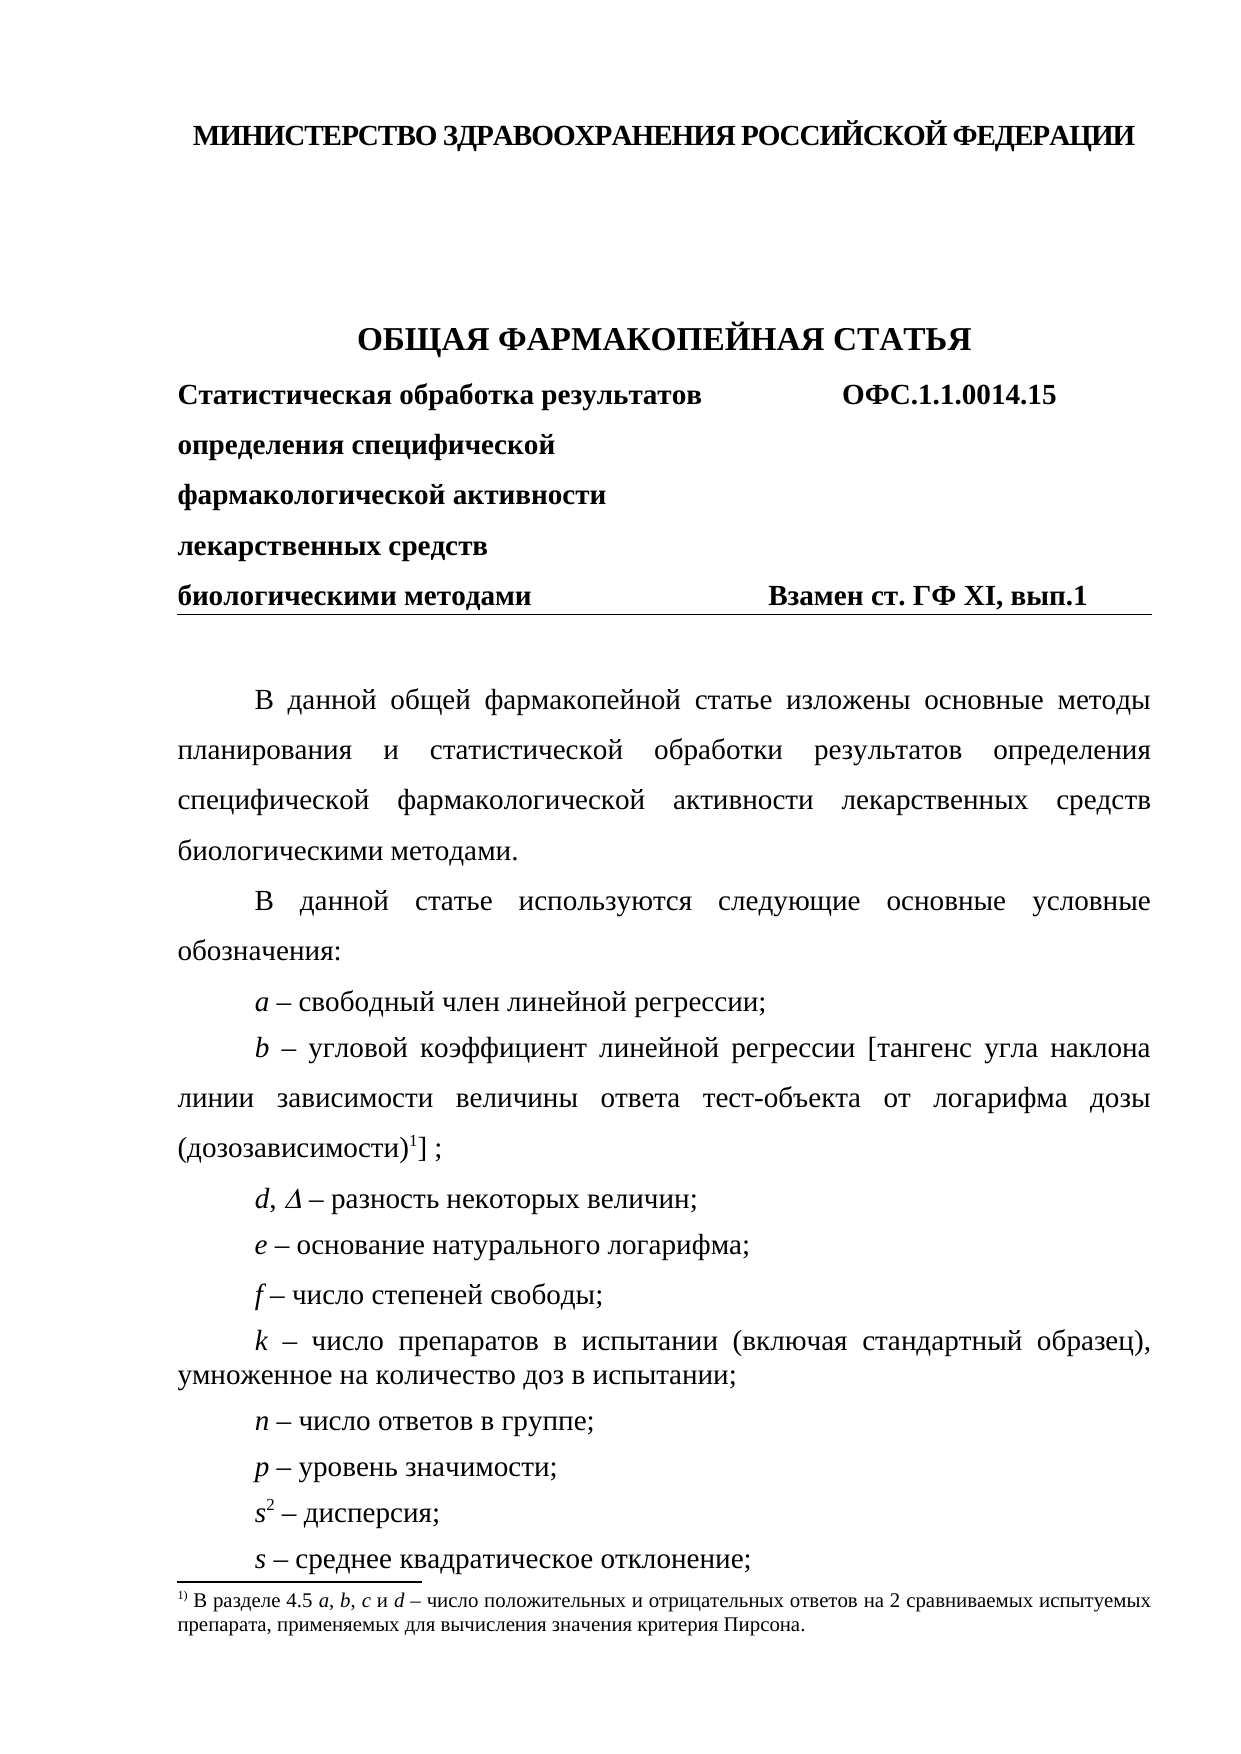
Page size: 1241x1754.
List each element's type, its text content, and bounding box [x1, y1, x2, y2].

text b – угловой коэффициент линейной регрессии [тангенс угла наклона линии зависимости величины ответа тест-объекта от логарифма дозы (дозозависимости)] ; [177, 1030, 1152, 1164]
text k – число препаратов в испытании (включая стандартный образец), умноженное на количество доз в испытании; [177, 1323, 1152, 1390]
text ОБЩАЯ ФАРМАКОПЕЙНАЯ СТАТЬЯ [177, 319, 1152, 358]
text фармакологической активности лекарственных средств биологическими методами Взамен ст. ГФ XI, вып.1 [177, 477, 1152, 614]
text e – основание натурального логарифма; [177, 1227, 1152, 1260]
text a – свободный член линейной регрессии; [177, 984, 1152, 1017]
text МИНИСТЕРСТВО ЗДРАВООХРАНЕНИЯ РОССИЙСКОЙ ФЕДЕРАЦИИ [177, 118, 1152, 152]
text s – среднее квадратическое отклонение; [177, 1541, 1152, 1574]
text В данной общей фармакопейной статье изложены основные методы планирования и статистической обработки результатов определения специфической фармакологической активности лекарственных средств биологическими методами. [177, 682, 1152, 866]
text n – число ответов в группе; [177, 1403, 1152, 1436]
text s2 – дисперсия; [177, 1495, 1152, 1528]
text d,  – разность некоторых величин; [177, 1181, 1152, 1214]
text f – число степеней свободы; [177, 1277, 1152, 1311]
text В данной статье используются следующие основные условные обозначения: [177, 883, 1152, 967]
text определения специфической [177, 427, 1152, 461]
text Статистическая обработка результатов ОФС.1.1.0014.15 [177, 377, 1152, 410]
text p – уровень значимости; [177, 1449, 1152, 1482]
